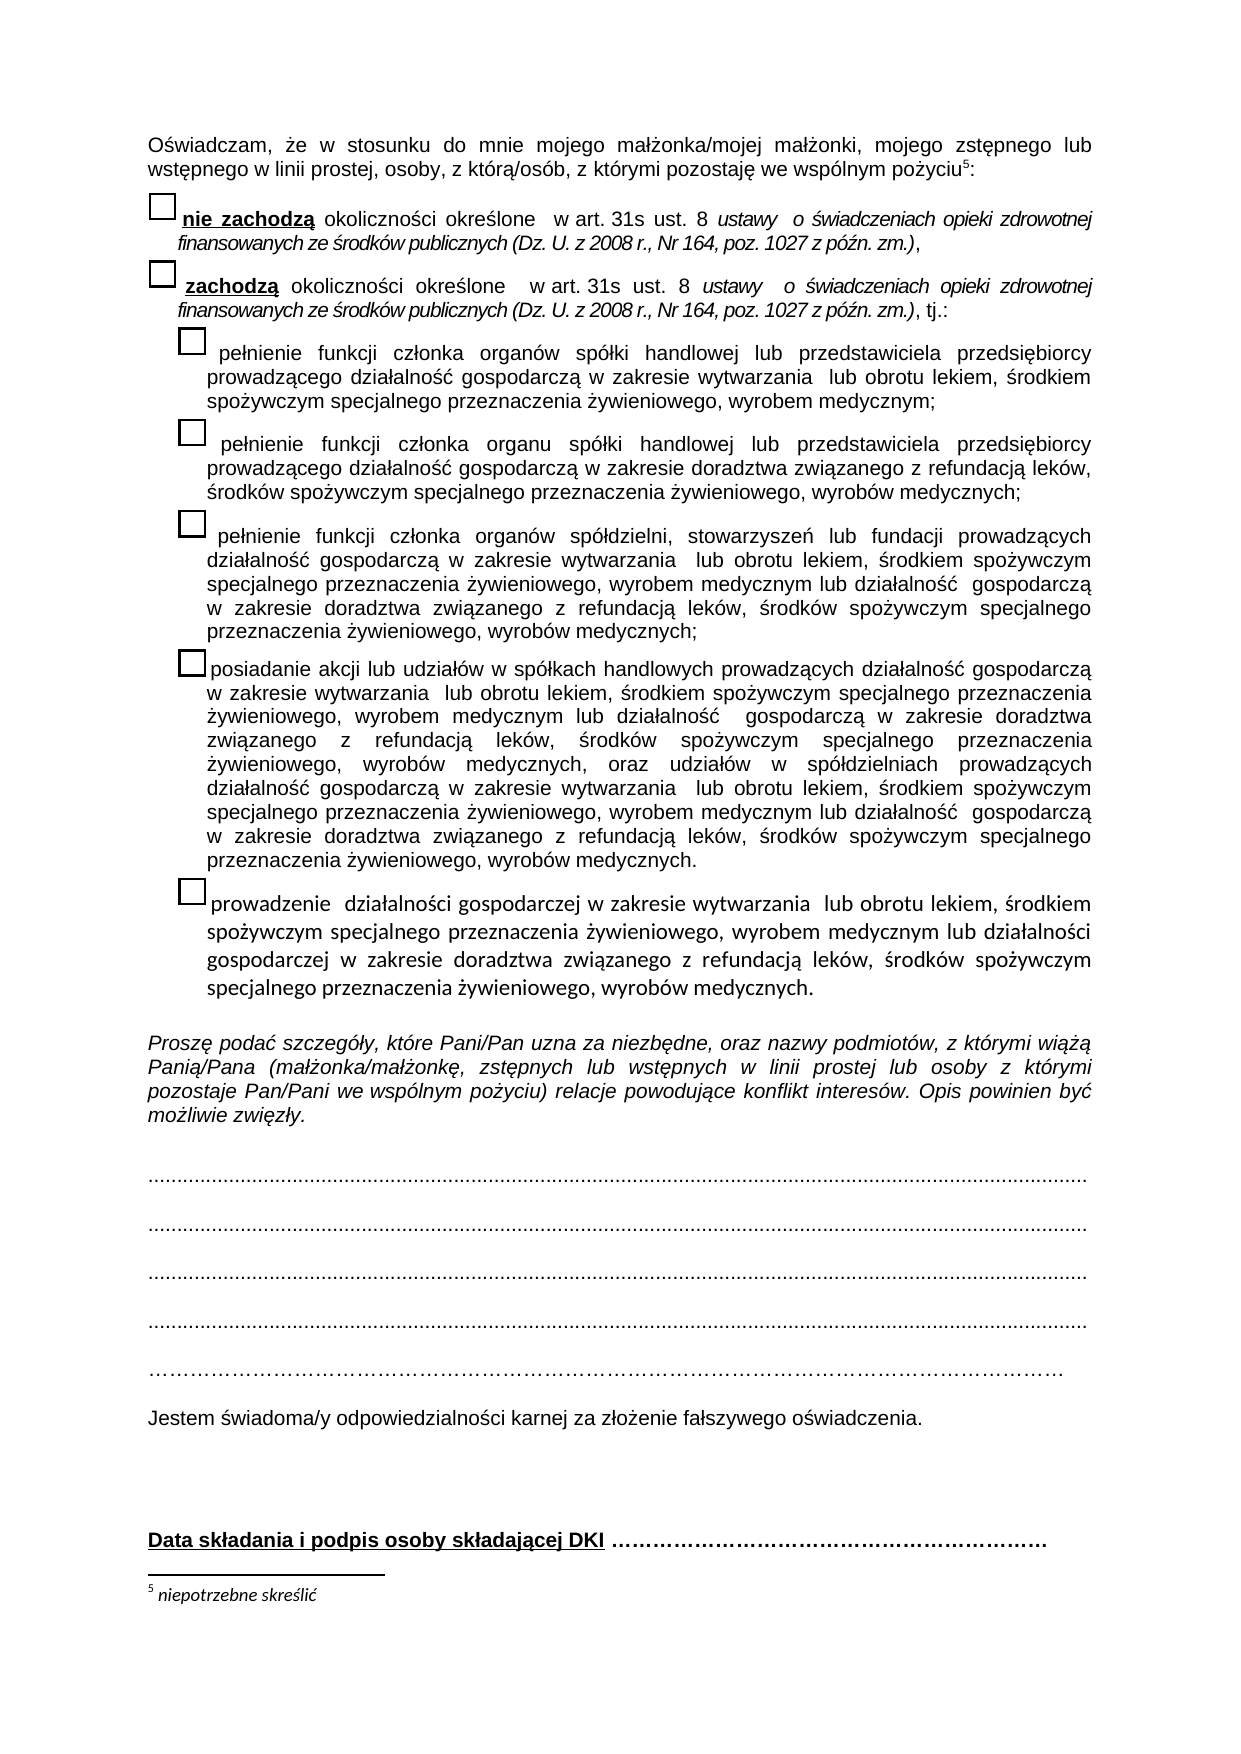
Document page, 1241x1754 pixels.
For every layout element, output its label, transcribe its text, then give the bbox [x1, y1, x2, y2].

text ................................................................................................................................................................... [148, 1163, 1093, 1187]
text pełnienie funkcji członka organu spółki handlowej lub przedstawiciela przedsiębiorcy prowadzącego działalność gospodarczą w zakresie doradztwa związanego z refundacją leków, środków spożywczym specjalnego przeznaczenia żywieniowego, wyrobów medycznych; [177, 419, 1093, 504]
text prowadzenie działalności gospodarczej w zakresie wytwarzania lub obrotu lekiem, środkiem spożywczym specjalnego przeznaczenia żywieniowego, wyrobem medycznym lub działalności gospodarczej w zakresie doradztwa związanego z refundacją leków, środków spożywczym specjalnego przeznaczenia żywieniowego, wyrobów medycznych. [177, 878, 1093, 1001]
text posiadanie akcji lub udziałów w spółkach handlowych prowadzących działalność gospodarczą w zakresie wytwarzania lub obrotu lekiem, środkiem spożywczym specjalnego przeznaczenia żywieniowego, wyrobem medycznym lub działalność gospodarczą w zakresie doradztwa związanego z refundacją leków, środków spożywczym specjalnego przeznaczenia żywieniowego, wyrobów medycznych, oraz udziałów w spółdzielniach prowadzących działalność gospodarczą w zakresie wytwarzania lub obrotu lekiem, środkiem spożywczym specjalnego przeznaczenia żywieniowego, wyrobem medycznym lub działalność gospodarczą w zakresie doradztwa związanego z refundacją leków, środków spożywczym specjalnego przeznaczenia żywieniowego, wyrobów medycznych. [177, 649, 1093, 872]
text Oświadczam, że w stosunku do mnie mojego małżonka/mojej małżonki, mojego zstępnego lub wstępnego w linii prostej, osoby, z którą/osób, z którymi pozostaję we wspólnym pożyciu: [148, 133, 1093, 181]
text pełnienie funkcji członka organów spółki handlowej lub przedstawiciela przedsiębiorcy prowadzącego działalność gospodarczą w zakresie wytwarzania lub obrotu lekiem, środkiem spożywczym specjalnego przeznaczenia żywieniowego, wyrobem medycznym; [177, 328, 1093, 413]
text zachodzą okoliczności określone w art. 31s ust. 8 ustawy o świadczeniach opieki zdrowotnej finansowanych ze środków publicznych (Dz. U. z 2008 r., Nr 164, poz. 1027 z późn. zm.), tj.: [148, 261, 1093, 322]
text ................................................................................................................................................................... [148, 1309, 1093, 1333]
text Proszę podać szczegóły, które Pani/Pan uzna za niezbędne, oraz nazwy podmiotów, z którymi wiążą Panią/Pana (małżonka/małżonkę, zstępnych lub wstępnych w linii prostej lub osoby z którymi pozostaje Pan/Pani we wspólnym pożyciu) relacje powodujące konflikt interesów. Opis powinien być możliwie zwięzły. [148, 1031, 1093, 1127]
text Data składania i podpis osoby składającej DKI ……………………………………………………… [148, 1528, 1093, 1552]
text ................................................................................................................................................................... [148, 1260, 1093, 1284]
text nie zachodzą okoliczności określone w art. 31s ust. 8 ustawy o świadczeniach opieki zdrowotnej finansowanych ze środków publicznych (Dz. U. z 2008 r., Nr 164, poz. 1027 z późn. zm.), [148, 193, 1093, 254]
text pełnienie funkcji członka organów spółdzielni, stowarzyszeń lub fundacji prowadzących działalność gospodarczą w zakresie wytwarzania lub obrotu lekiem, środkiem spożywczym specjalnego przeznaczenia żywieniowego, wyrobem medycznym lub działalność gospodarczą w zakresie doradztwa związanego z refundacją leków, środków spożywczym specjalnego przeznaczenia żywieniowego, wyrobów medycznych; [177, 510, 1093, 643]
text ................................................................................................................................................................... [148, 1212, 1093, 1236]
text …………………………………………………………………………………………………………………… [148, 1357, 1093, 1381]
text Jestem świadoma/y odpowiedzialności karnej za złożenie fałszywego oświadczenia. [148, 1406, 1093, 1429]
